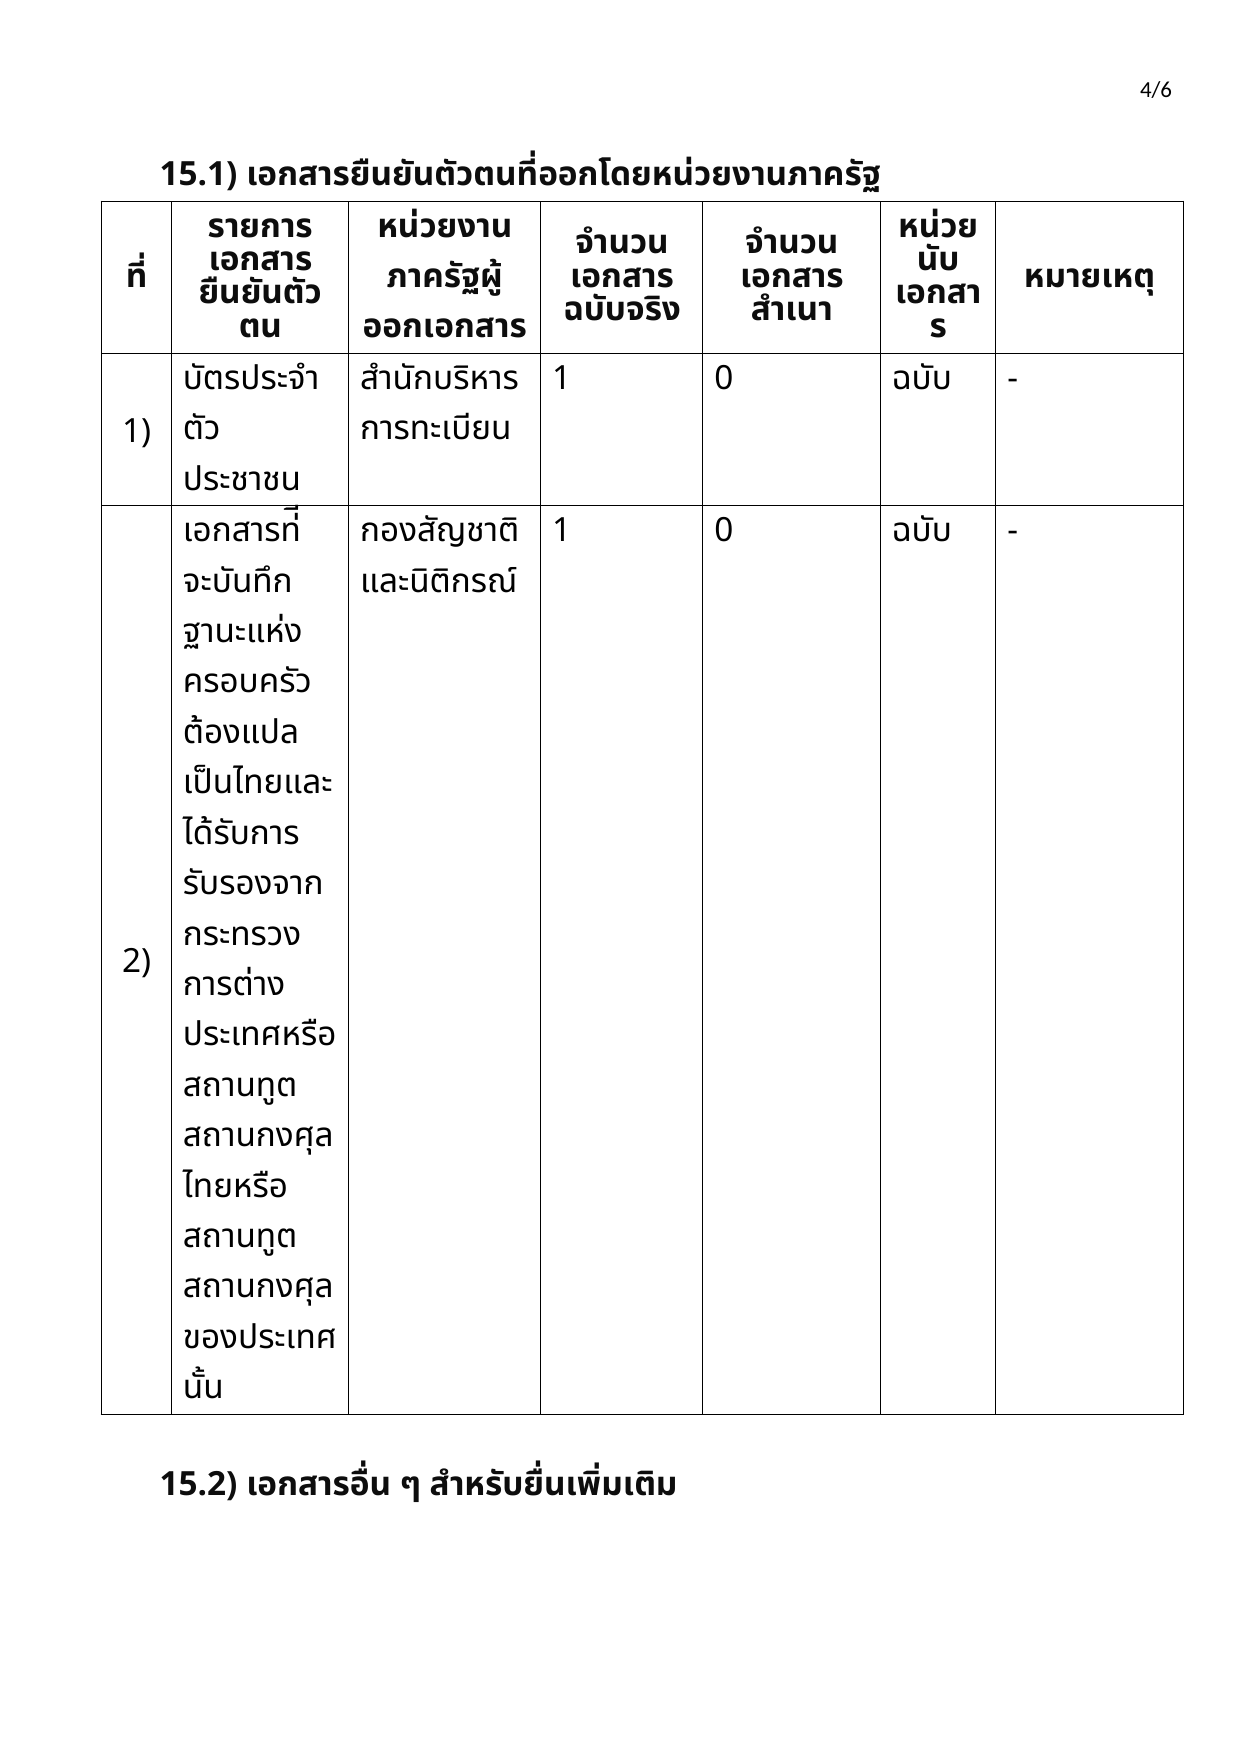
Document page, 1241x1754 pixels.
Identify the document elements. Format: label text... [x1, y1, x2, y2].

table_cell - [996, 506, 1183, 1414]
text 15.1) เอกสารยืนยันตัวตนที่ออกโดยหน่วยงานภาครัฐ [159, 150, 1172, 201]
table_cell 0 [703, 354, 880, 505]
table_cell 1 [541, 506, 702, 1414]
table_header หน่วยนับเอกสาร [881, 202, 995, 353]
table_cell เอกสารท่ีจะบันทึกฐานะแห่งครอบครัวต้องแปลเป็นไทยและได้รับการรับรองจากกระทรวงการต่างประเทศหรือสถานทูตสถานกงศุลไทยหรือสถานทูตสถานกงศุลของประเทศนั้น [172, 506, 348, 1414]
text 15.2) เอกสารอื่น ๆ สำหรับยื่นเพิ่มเติม [159, 1460, 1172, 1511]
table_header จำนวนเอกสาร สำเนา [703, 202, 880, 353]
table_header ที่ [102, 202, 171, 353]
table_header รายการเอกสารยืนยันตัวตน [172, 202, 348, 353]
table_cell ฉบับ [881, 506, 995, 1414]
table_cell 1) [102, 354, 171, 505]
table_cell 1 [541, 354, 702, 505]
table_cell กองสัญชาติและนิติกรณ์ [349, 506, 540, 1414]
table_cell 2) [102, 506, 171, 1414]
table_header หมายเหตุ [996, 202, 1183, 353]
table_header หน่วยงานภาครัฐผู้ออกเอกสาร [349, 202, 540, 353]
table_cell - [996, 354, 1183, 505]
table_cell 0 [703, 506, 880, 1414]
table_cell สำนักบริหารการทะเบียน [349, 354, 540, 505]
table_cell ฉบับ [881, 354, 995, 505]
table_cell บัตรประจำตัวประชาชน [172, 354, 348, 505]
table_header จำนวนเอกสาร ฉบับจริง [541, 202, 702, 353]
